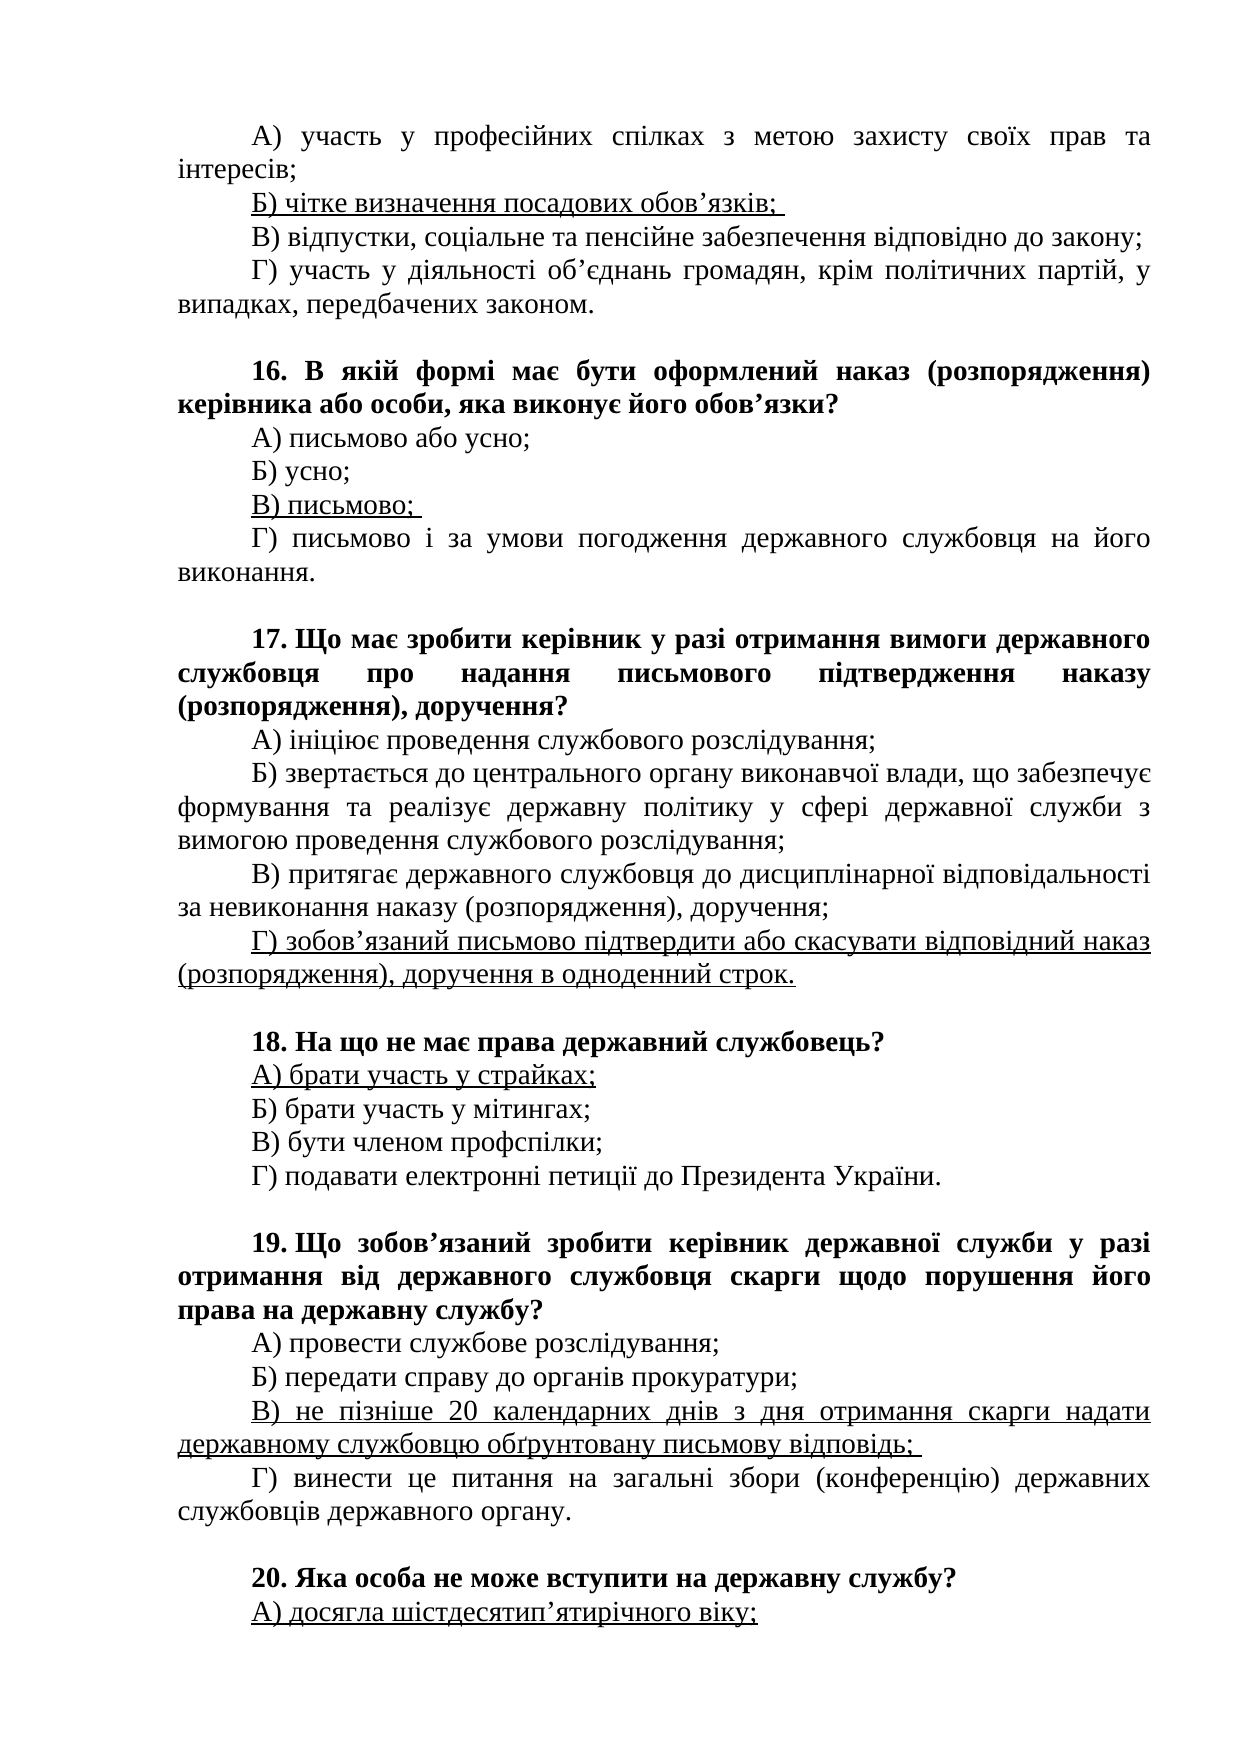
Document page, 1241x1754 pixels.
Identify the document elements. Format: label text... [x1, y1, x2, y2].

text Б) брати участь у мітингах; [177, 1091, 1152, 1124]
text В) не пізніше 20 календарних днів з дня отримання скарги надати державному службовцю обґрунтовану письмову відповідь; [177, 1393, 1152, 1460]
text Б) передати справу до органів прокуратури; [177, 1359, 1152, 1393]
text А) ініціює проведення службового розслідування; [177, 722, 1152, 755]
text А) провести службове розслідування; [177, 1326, 1152, 1359]
text Г) письмово і за умови погодження державного службовця на його виконання. [177, 521, 1152, 588]
text В) письмово; [177, 487, 1152, 521]
text Г) участь у діяльності об’єднань громадян, крім політичних партій, у випадках, передбачених законом. [177, 252, 1152, 319]
text Б) чітке визначення посадових обов’язків; [177, 185, 1152, 219]
text А) досягла шістдесятип’ятирічного віку; [177, 1594, 1152, 1627]
text А) брати участь у страйках; [177, 1057, 1152, 1091]
text А) письмово або усно; [177, 420, 1152, 453]
text 20. Яка особа не може вступити на державну службу? [177, 1560, 1152, 1594]
text Г) зобов’язаний письмово підтвердити або скасувати відповідний наказ (розпорядження), доручення в одноденний строк. [177, 923, 1152, 990]
text В) притягає державного службовця до дисциплінарної відповідальності за невиконання наказу (розпорядження), доручення; [177, 856, 1152, 923]
text Г) подавати електронні петиції до Президента України. [177, 1158, 1152, 1191]
text А) участь у професійних спілках з метою захисту своїх прав та інтересів; [177, 118, 1152, 185]
text 17. Що має зробити керівник у разі отримання вимоги державного службовця про надання письмового підтвердження наказу (розпорядження), доручення? [177, 621, 1152, 722]
text Б) звертається до центрального органу виконавчої влади, що забезпечує формування та реалізує державну політику у сфері державної служби з вимогою проведення службового розслідування; [177, 755, 1152, 856]
text 19. Що зобов’язаний зробити керівник державної служби у разі отримання від державного службовця скарги щодо порушення його права на державну службу? [177, 1225, 1152, 1326]
text Б) усно; [177, 453, 1152, 487]
text 18. На що не має права державний службовець? [177, 1024, 1152, 1057]
text Г) винести це питання на загальні збори (конференцію) державних службовців державного органу. [177, 1460, 1152, 1527]
text В) відпустки, соціальне та пенсійне забезпечення відповідно до закону; [177, 219, 1152, 252]
text В) бути членом профспілки; [177, 1124, 1152, 1158]
text 16. В якій формі має бути оформлений наказ (розпорядження) керівника або особи, яка виконує його обов’язки? [177, 353, 1152, 420]
